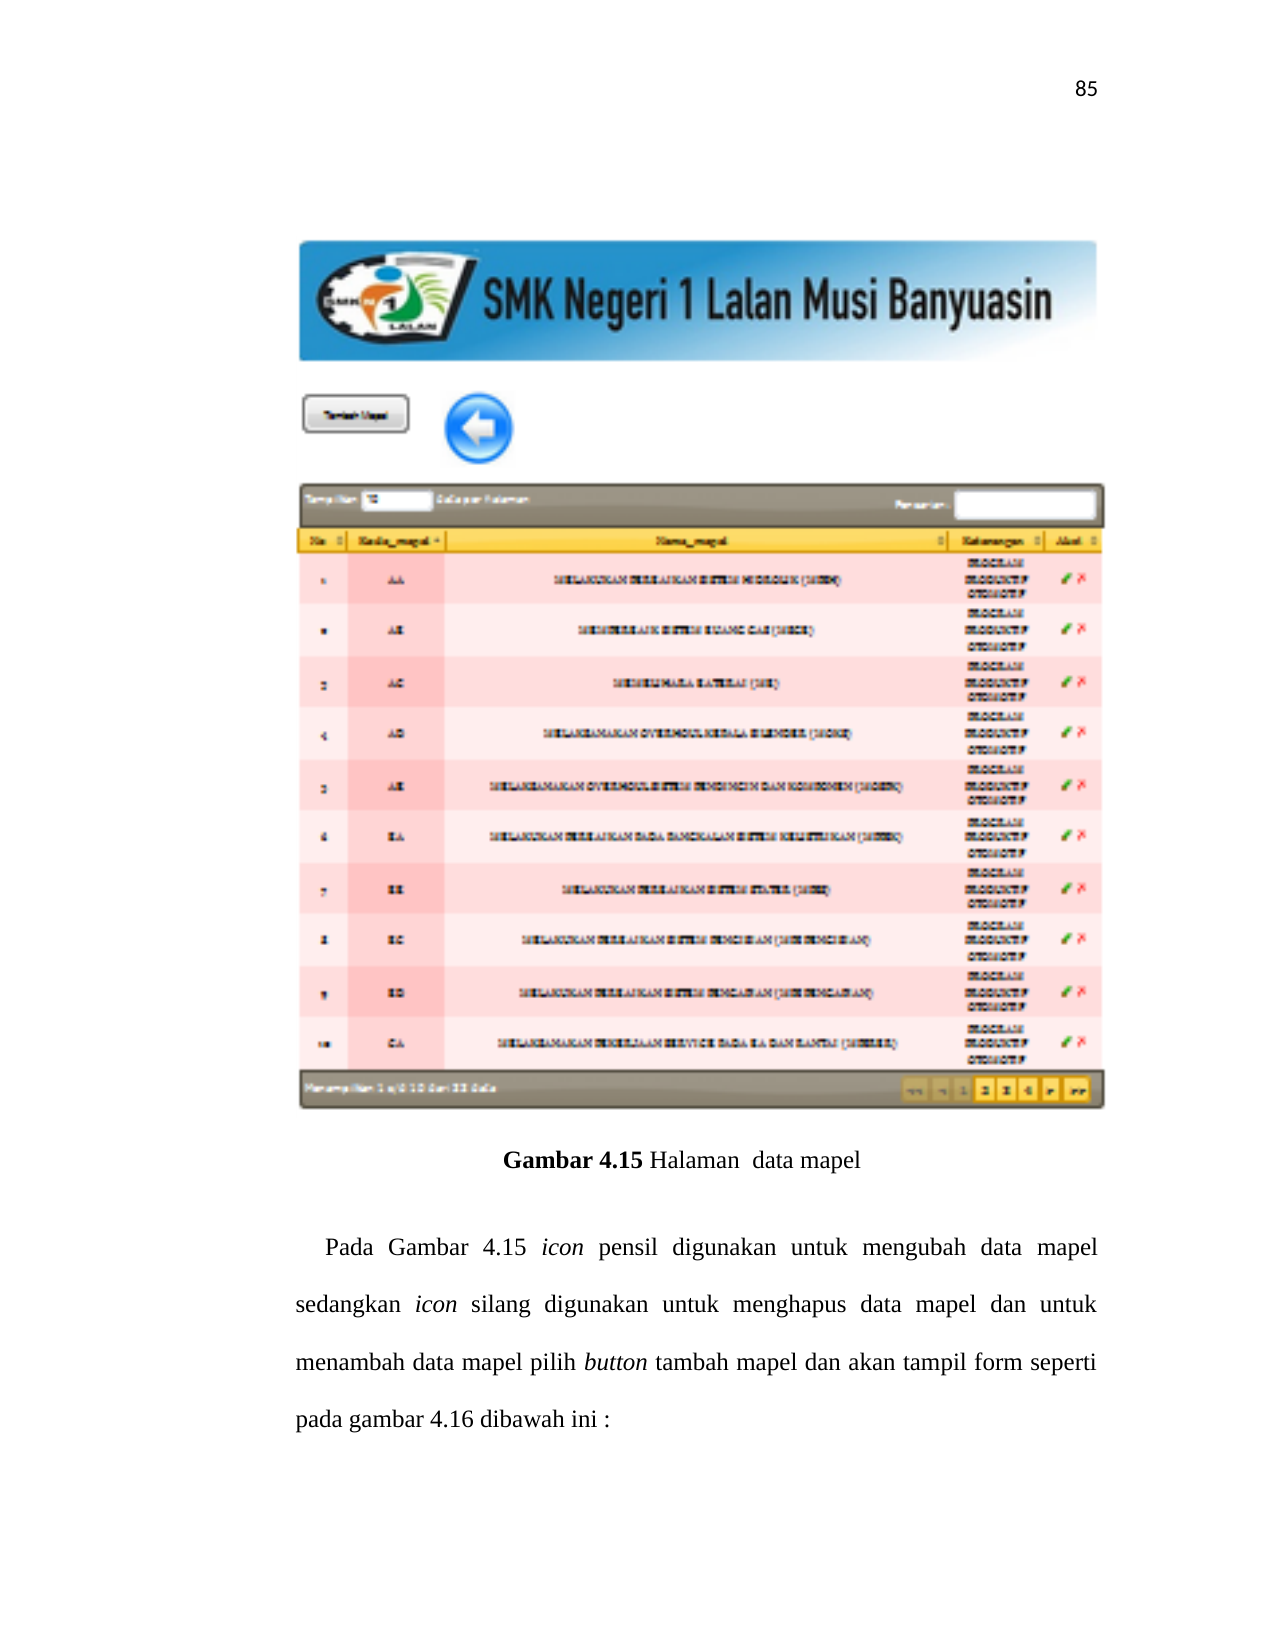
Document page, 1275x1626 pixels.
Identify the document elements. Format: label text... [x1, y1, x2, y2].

picture [295, 236, 1108, 1118]
list Pada Gambar 4.15 icon pensil digunakan untuk mengubah data mapel sedangkan icon silang digunakan untuk menghapus data mapel dan untuk menambah data mapel pilih button tambah mapel dan akan tampil form seperti pada gambar 4.16 dibawah ini : [295, 1232, 1098, 1433]
list Gambar 4.15 Halaman data mapel [236, 1146, 1098, 1174]
